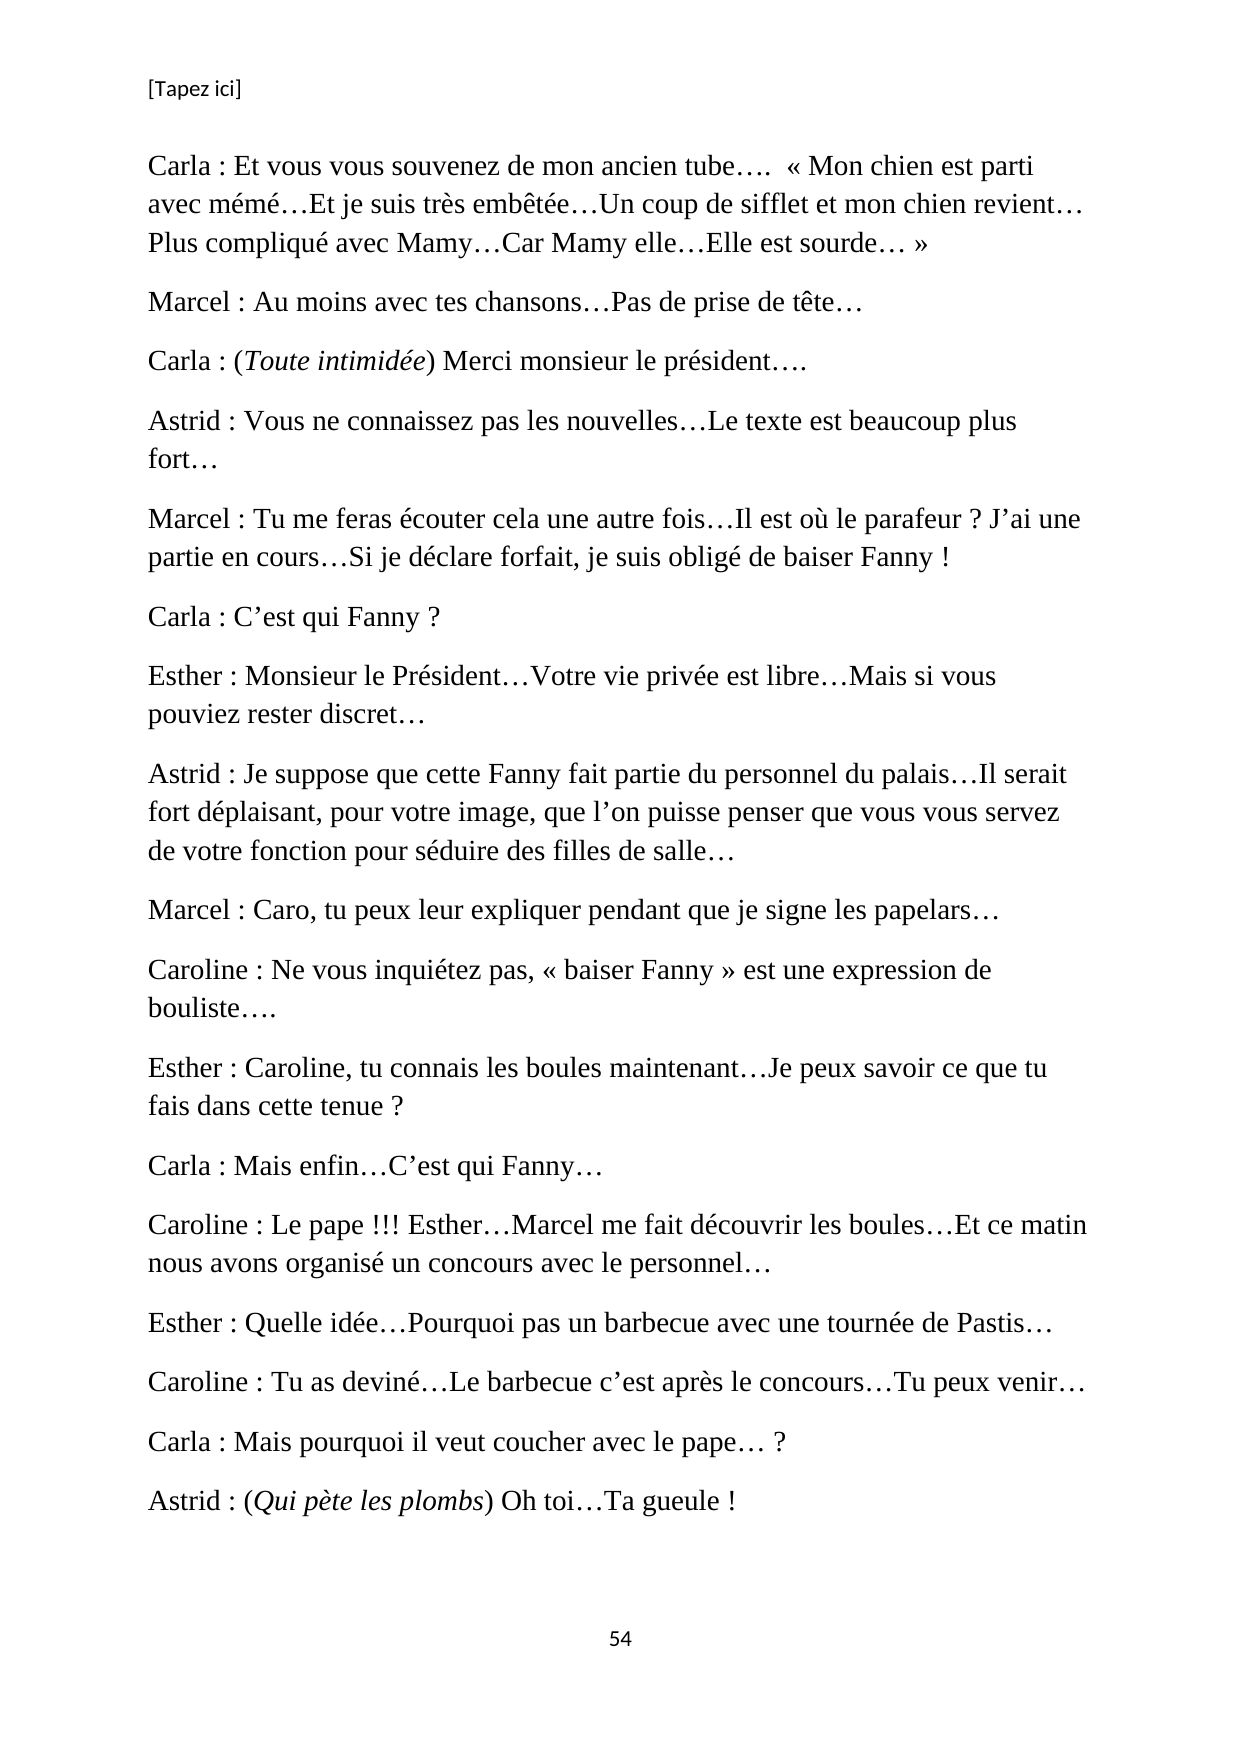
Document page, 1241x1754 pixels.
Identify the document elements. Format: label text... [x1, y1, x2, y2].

text Carla : C’est qui Fanny ? [148, 599, 1093, 632]
text Marcel : Tu me feras écouter cela une autre fois…Il est où le parafeur ? J’ai une partie en cours…Si je déclare forfait, je suis obligé de baiser Fanny ! [148, 501, 1093, 573]
text Esther : Monsieur le Président…Votre vie privée est libre…Mais si vous pouviez rester discret… [148, 658, 1093, 730]
text Caroline : Le pape !!! Esther…Marcel me fait découvrir les boules…Et ce matin nous avons organisé un concours avec le personnel… [148, 1207, 1093, 1279]
text Carla : Mais enfin…C’est qui Fanny… [148, 1148, 1093, 1181]
text Carla : Mais pourquoi il veut coucher avec le pape… ? [148, 1424, 1093, 1457]
text Esther : Caroline, tu connais les boules maintenant…Je peux savoir ce que tu fais dans cette tenue ? [148, 1050, 1093, 1122]
text Astrid : Vous ne connaissez pas les nouvelles…Le texte est beaucoup plus fort… [148, 403, 1093, 475]
text Marcel : Caro, tu peux leur expliquer pendant que je signe les papelars… [148, 892, 1093, 926]
text Marcel : Au moins avec tes chansons…Pas de prise de tête… [148, 284, 1093, 318]
text Esther : Quelle idée…Pourquoi pas un barbecue avec une tournée de Pastis… [148, 1305, 1093, 1338]
text Caroline : Tu as deviné…Le barbecue c’est après le concours…Tu peux venir… [148, 1364, 1093, 1398]
text Astrid : (Qui pète les plombs) Oh toi…Ta gueule ! [148, 1483, 1093, 1517]
text Astrid : Je suppose que cette Fanny fait partie du personnel du palais…Il serait fort déplaisant, pour votre image, que l’on puisse penser que vous vous servez de votre fonction pour séduire des filles de salle… [148, 756, 1093, 867]
text Carla : Et vous vous souvenez de mon ancien tube…. « Mon chien est parti avec mémé…Et je suis très embêtée…Un coup de sifflet et mon chien revient…Plus compliqué avec Mamy…Car Mamy elle…Elle est sourde… » [148, 148, 1093, 258]
text Caroline : Ne vous inquiétez pas, « baiser Fanny » est une expression de bouliste…. [148, 952, 1093, 1024]
text Carla : (Toute intimidée) Merci monsieur le président…. [148, 343, 1093, 377]
